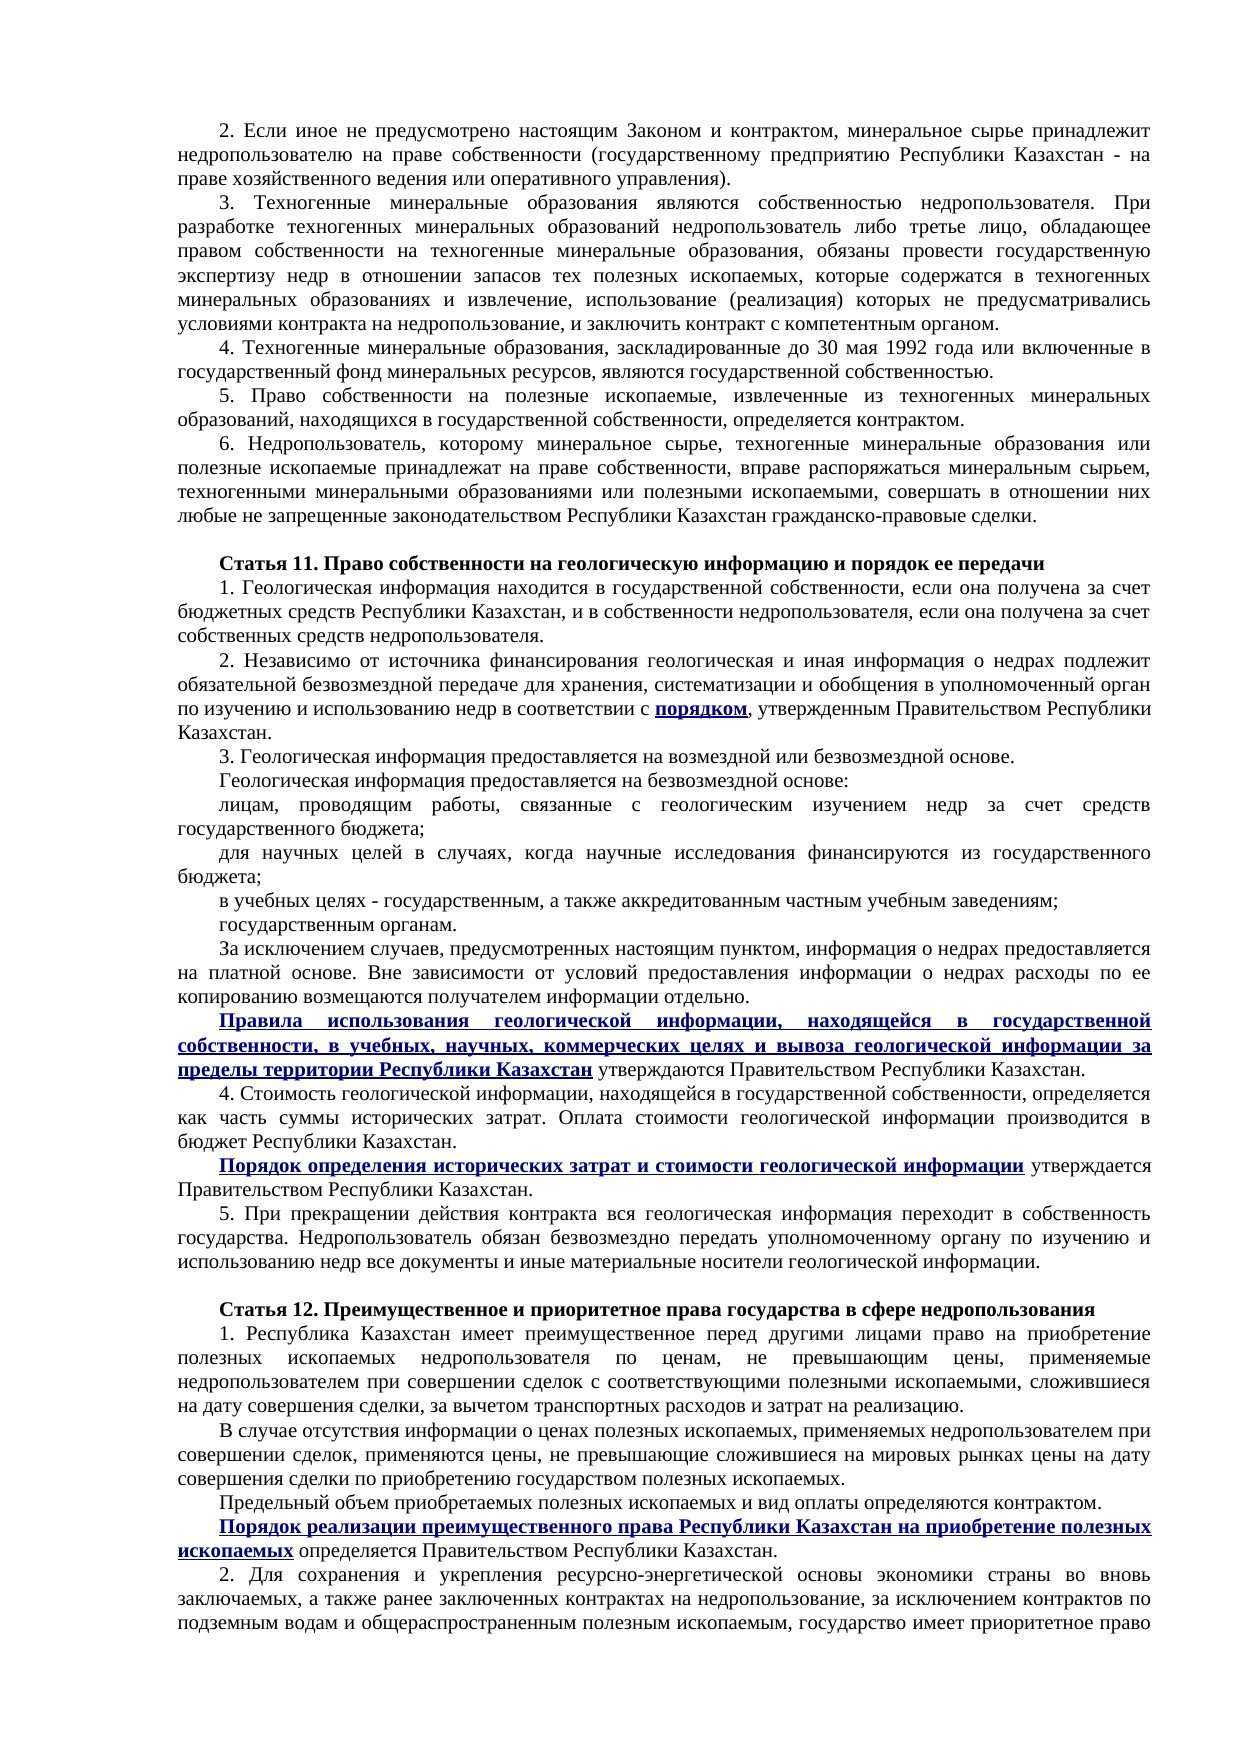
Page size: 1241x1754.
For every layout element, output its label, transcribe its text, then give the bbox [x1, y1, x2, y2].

text Статья 11. Право собственности на геологическую информацию и порядок ее передачи [219, 551, 1152, 575]
text Предельный объем приобретаемых полезных ископаемых и вид оплаты определяются контрактом. [177, 1490, 1152, 1514]
text Статья 12. Преимущественное и приоритетное права государства в сфере недропользования [219, 1297, 1152, 1321]
text 3. Геологическая информация предоставляется на возмездной или безвозмездной основе. [177, 744, 1152, 768]
text 4. Стоимость геологической информации, находящейся в государственной собственности, определяется как часть суммы исторических затрат. Оплата стоимости геологической информации производится в бюджет Республики Казахстан. [177, 1081, 1152, 1153]
text Порядок определения исторических затрат и стоимости геологической информации утверждается Правительством Республики Казахстан. [177, 1153, 1152, 1201]
text 5. При прекращении действия контракта вся геологическая информация переходит в собственность государства. Недропользователь обязан безвозмездно передать уполномоченному органу по изучению и использованию недр все документы и иные материальные носители геологической информации. [177, 1201, 1152, 1273]
text государственным органам. [177, 912, 1152, 936]
text В случае отсутствия информации о ценах полезных ископаемых, применяемых недропользователем при совершении сделок, применяются цены, не превышающие сложившиеся на мировых рынках цены на дату совершения сделки по приобретению государством полезных ископаемых. [177, 1417, 1152, 1490]
text Геологическая информация предоставляется на безвозмездной основе: [177, 768, 1152, 792]
text Правила использования геологической информации, находящейся в государственной собственности, в учебных, научных, коммерческих целях и вывоза геологической информации за пределы территории Республики Казахстан утверждаются Правительством Республики Казахстан. [177, 1008, 1152, 1053]
text 1. Республика Казахстан имеет преимущественное перед другими лицами право на приобретение полезных ископаемых недропользователя по ценам, не превышающим цены, применяемые недропользователем при совершении сделок с соответствующими полезными ископаемыми, сложившиеся на дату совершения сделки, за вычетом транспортных расходов и затрат на реализацию. [177, 1321, 1152, 1417]
text 2. Если иное не предусмотрено настоящим Законом и контрактом, минеральное сырье принадлежит недропользователю на праве собственности (государственному предприятию Республики Казахстан - на праве хозяйственного ведения или оперативного управления). [177, 118, 1152, 190]
text для научных целей в случаях, когда научные исследования финансируются из государственного бюджета; [177, 840, 1152, 888]
text 5. Право собственности на полезные ископаемые, извлеченные из техногенных минеральных образований, находящихся в государственной собственности, определяется контрактом. [177, 383, 1152, 431]
text 3. Техногенные минеральные образования являются собственностью недропользователя. При разработке техногенных минеральных образований недропользователь либо третье лицо, обладающее правом собственности на техногенные минеральные образования, обязаны провести государственную экспертизу недр в отношении запасов тех полезных ископаемых, которые содержатся в техногенных минеральных образованиях и извлечение, использование (реализация) которых не предусматривались условиями контракта на недропользование, и заключить контракт с компетентным органом. [177, 190, 1152, 335]
text 4. Техногенные минеральные образования, заскладированные до 30 мая 1992 года или включенные в государственный фонд минеральных ресурсов, являются государственной собственностью. [177, 335, 1152, 383]
text Правила использования геологической информации, находящейся в государственной собственности, в учебных, научных, коммерческих целях и вывоза геологической информации за пределы территории Республики Казахстан утверждаются Правительством Республики Казахстан. [177, 1054, 1152, 1081]
text За исключением случаев, предусмотренных настоящим пунктом, информация о недрах предоставляется на платной основе. Вне зависимости от условий предоставления информации о недрах расходы по ее копированию возмещаются получателем информации отдельно. [177, 936, 1152, 1008]
text 1. Геологическая информация находится в государственной собственности, если она получена за счет бюджетных средств Республики Казахстан, и в собственности недропользователя, если она получена за счет собственных средств недропользователя. [177, 575, 1152, 647]
text 2. Независимо от источника финансирования геологическая и иная информация о недрах подлежит обязательной безвозмездной передаче для хранения, систематизации и обобщения в уполномоченный орган по изучению и использованию недр в соответствии с порядком, утвержденным Правительством Республики Казахстан. [177, 647, 1152, 744]
text лицам, проводящим работы, связанные с геологическим изучением недр за счет средств государственного бюджета; [177, 792, 1152, 840]
text в учебных целях - государственным, а также аккредитованным частным учебным заведениям; [177, 888, 1152, 912]
text Порядок реализации преимущественного права Республики Казахстан на приобретение полезных ископаемых определяется Правительством Республики Казахстан. [177, 1514, 1152, 1562]
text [177, 1562, 1152, 1634]
text 6. Недропользователь, которому минеральное сырье, техногенные минеральные образования или полезные ископаемые принадлежат на праве собственности, вправе распоряжаться минеральным сырьем, техногенными минеральными образованиями или полезными ископаемыми, совершать в отношении них любые не запрещенные законодательством Республики Казахстан гражданско-правовые сделки. [177, 431, 1152, 527]
